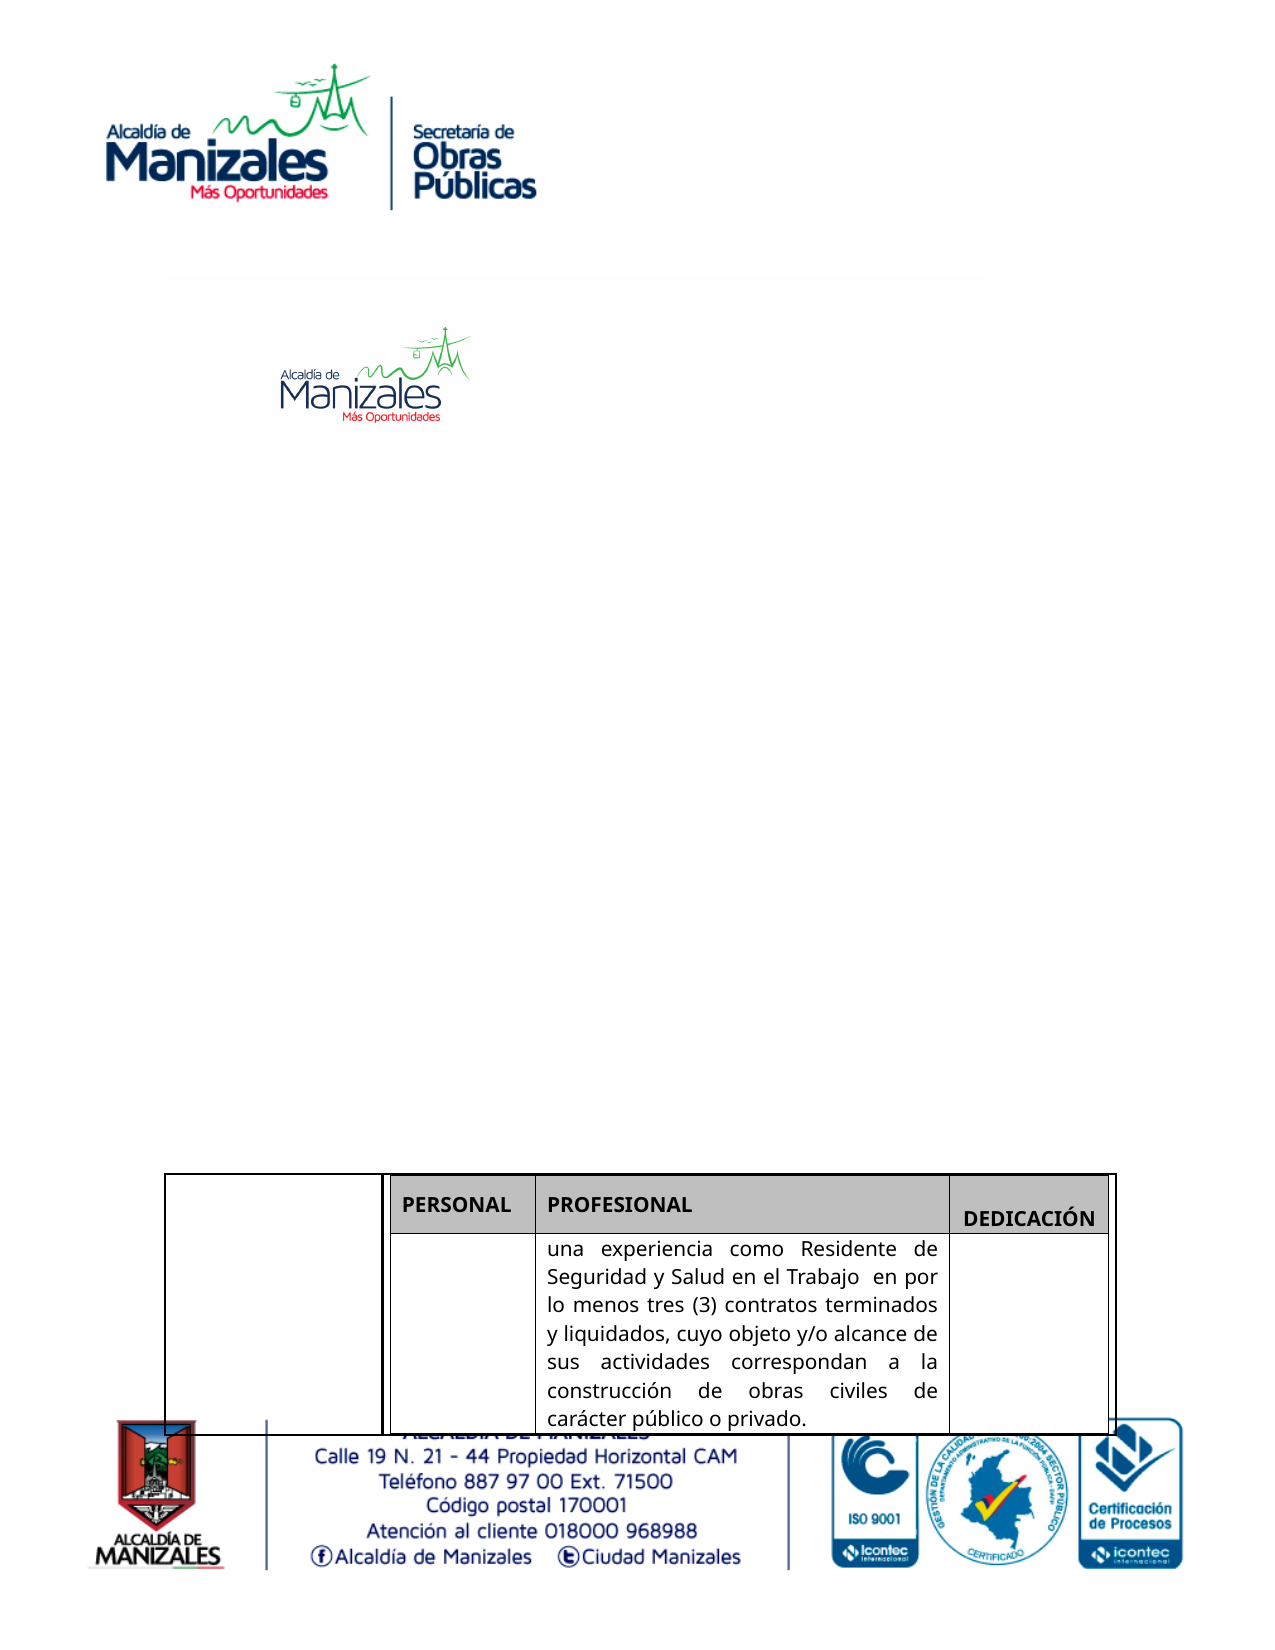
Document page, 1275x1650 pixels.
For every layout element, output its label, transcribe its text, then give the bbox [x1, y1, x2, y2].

table_cell DESCRIPCIÓN BREVE DE LOS REQUISITOS PARA PARTICIPAR [166, 1175, 381, 1434]
picture [3, 1, 1264, 1632]
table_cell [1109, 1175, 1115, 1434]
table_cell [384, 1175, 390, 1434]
